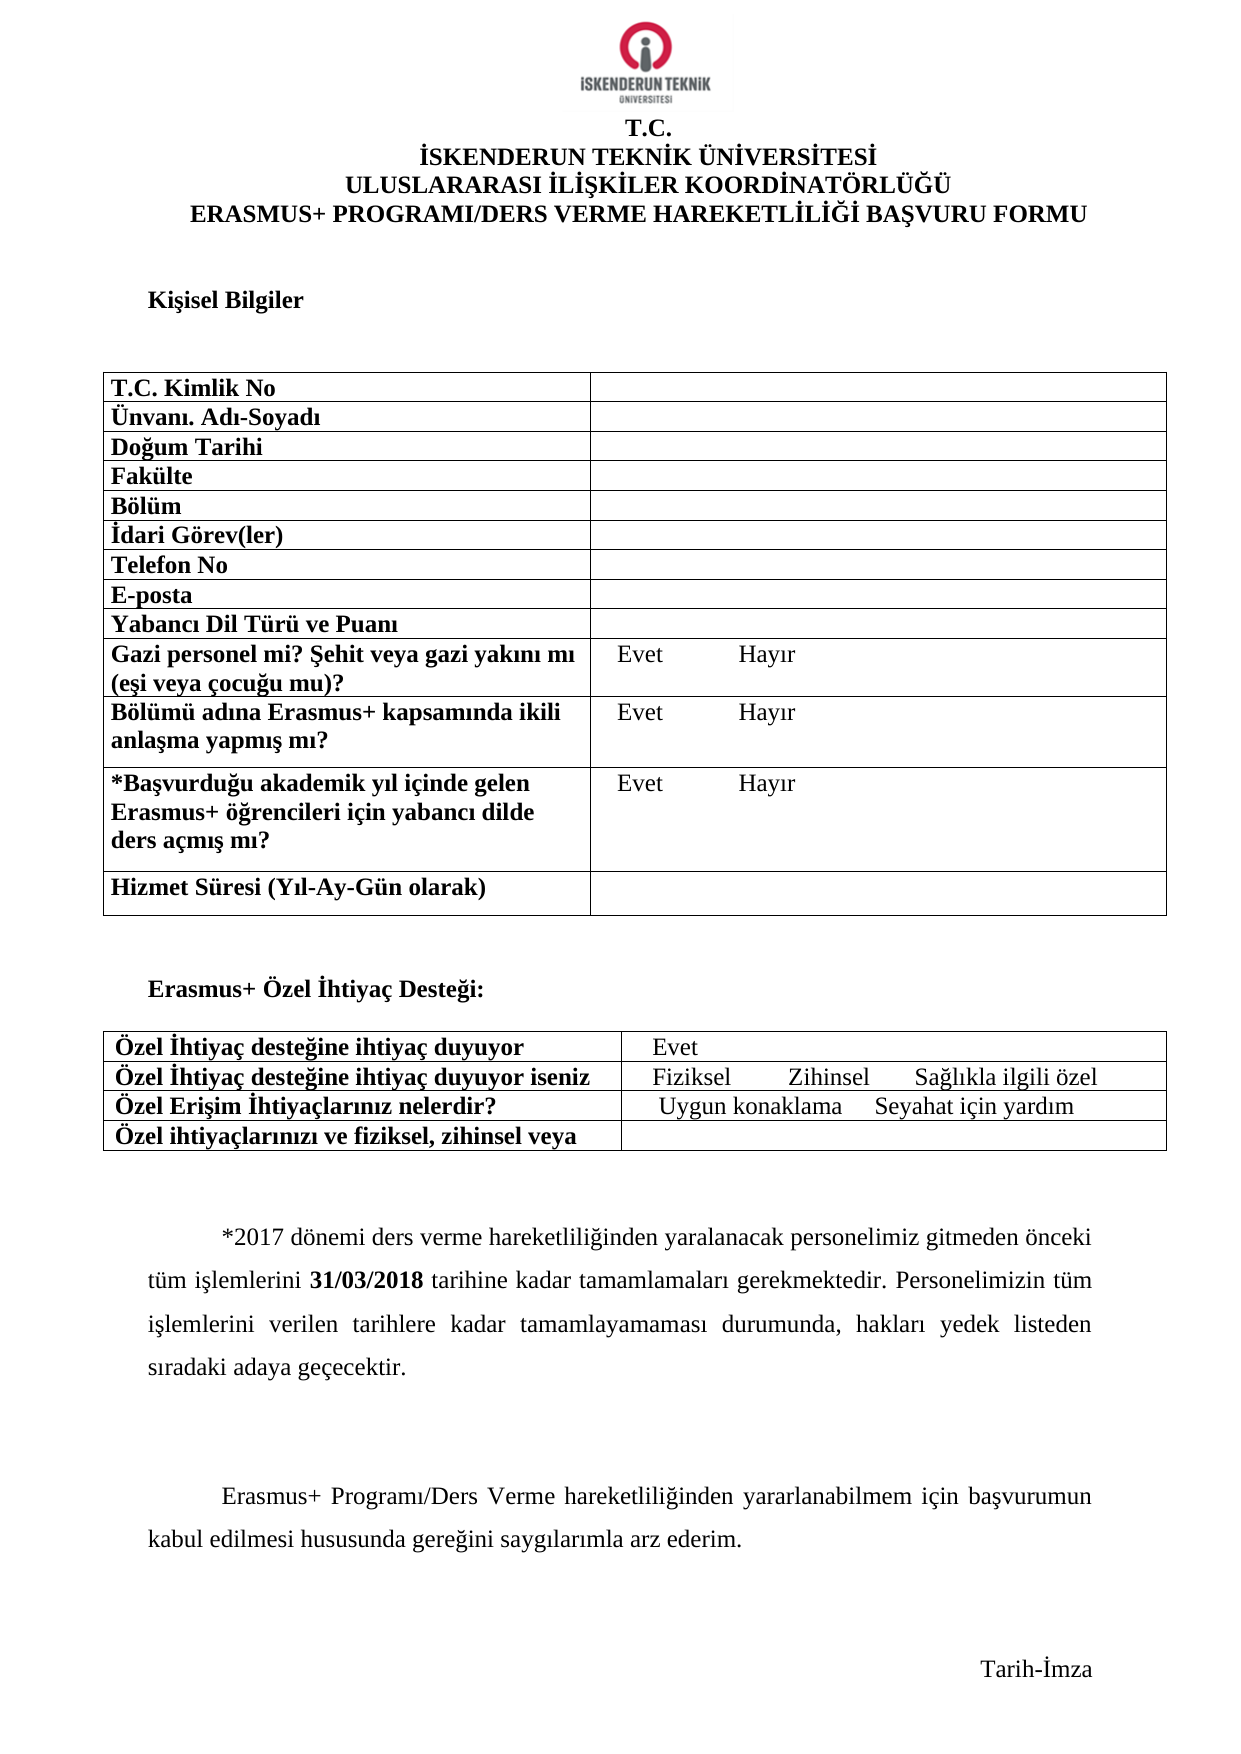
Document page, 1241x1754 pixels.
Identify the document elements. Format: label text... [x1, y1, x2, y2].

table_header [591, 373, 1166, 401]
table_cell Evet Hayır [591, 639, 1166, 696]
text Erasmus+ Özel İhtiyaç Desteği: [148, 974, 1093, 1002]
table_header Evet  Hayır [622, 1032, 1166, 1061]
table_cell Özel İhtiyaç desteğine ihtiyaç duyuyor iseniz bunun türü nedir? [104, 1062, 621, 1090]
table_cell [591, 550, 1166, 579]
table_header Özel İhtiyaç desteğine ihtiyaç duyuyor musunuz? [104, 1032, 621, 1061]
table_cell Telefon No [104, 550, 590, 579]
table_cell İdari Görev(ler) E- posta: [104, 521, 590, 549]
table_header T.C. Kimlik No [104, 373, 590, 401]
table_cell [591, 580, 1166, 608]
table_cell [591, 521, 1166, 549]
table_cell E-posta [104, 580, 590, 608]
table_cell Hizmet Süresi (Yıl-Ay-Gün olarak) [104, 872, 590, 915]
table_cell Bölüm [104, 491, 590, 519]
table_cell  Uygun konaklama  Seyahat için yardım Tıbbi refakat Destek teçhizat Uygun öğrenim materyalleri Refakatçi Diğer [622, 1091, 1166, 1120]
table_cell [591, 491, 1166, 519]
table_cell Fiziksel Zihinsel Sağlıkla ilgili özel ihtiyaçlar [622, 1062, 1166, 1090]
text Erasmus+ Programı/Ders Verme hareketliliğinden yararlanabilmem için başvurumun kabul edilmesi hususunda gereğini saygılarımla arz ederim. [148, 1481, 1093, 1553]
table_cell *Başvurduğu akademik yıl içinde gelen Erasmus+ öğrencileri için yabancı dilde ders açmış mı? [104, 768, 590, 871]
table_cell [591, 872, 1166, 915]
picture [562, 14, 735, 113]
table_cell [591, 402, 1166, 431]
table_cell Özel ihtiyaçlarınızı ve fiziksel, zihinsel veya sağlıkla ilgili durumunuza ilişkin olarak öngörülen ek masraflarınızı belirtiniz. [104, 1121, 621, 1149]
table_cell Bölümü adına Erasmus+ kapsamında ikili anlaşma yapmış mı? [104, 697, 590, 767]
table_cell Özel Erişim İhtiyaçlarınız nelerdir? [104, 1091, 621, 1120]
text Kişisel Bilgiler [148, 285, 1093, 314]
table_cell Yabancı Dil Türü ve Puanı [104, 609, 590, 638]
table_cell [591, 432, 1166, 460]
table_cell [591, 609, 1166, 638]
text Tarih-İmza [148, 1654, 1093, 1682]
table_cell [622, 1121, 1166, 1149]
table_cell Gazi personel mi? Şehit veya gazi yakını mı (eşi veya çocuğu mu)? [104, 639, 590, 696]
table_cell [591, 461, 1166, 490]
table_cell Ünvanı. Adı-Soyadı Ünvanı, Adı Soyadı: [104, 402, 590, 431]
text *2017 dönemi ders verme hareketliliğinden yaralanacak personelimiz gitmeden önceki tüm işlemlerini 31/03/2018 tarihine kadar tamamlamaları gerekmektedir. Personelimizin tüm işlemlerini verilen tarihlere kadar tamamlayamaması durumunda, hakları yedek listeden sıradaki adaya geçecektir. [148, 1222, 1093, 1381]
table_cell Evet Hayır [591, 768, 1166, 871]
table_cell Fakülte Gidilmek İstenen Ülke, Üniversite veya İşletme Adı: [104, 461, 590, 490]
table_cell Doğum Tarihi Fakülte ve Bölümü: [104, 432, 590, 460]
table_cell Evet Hayır [591, 697, 1166, 767]
